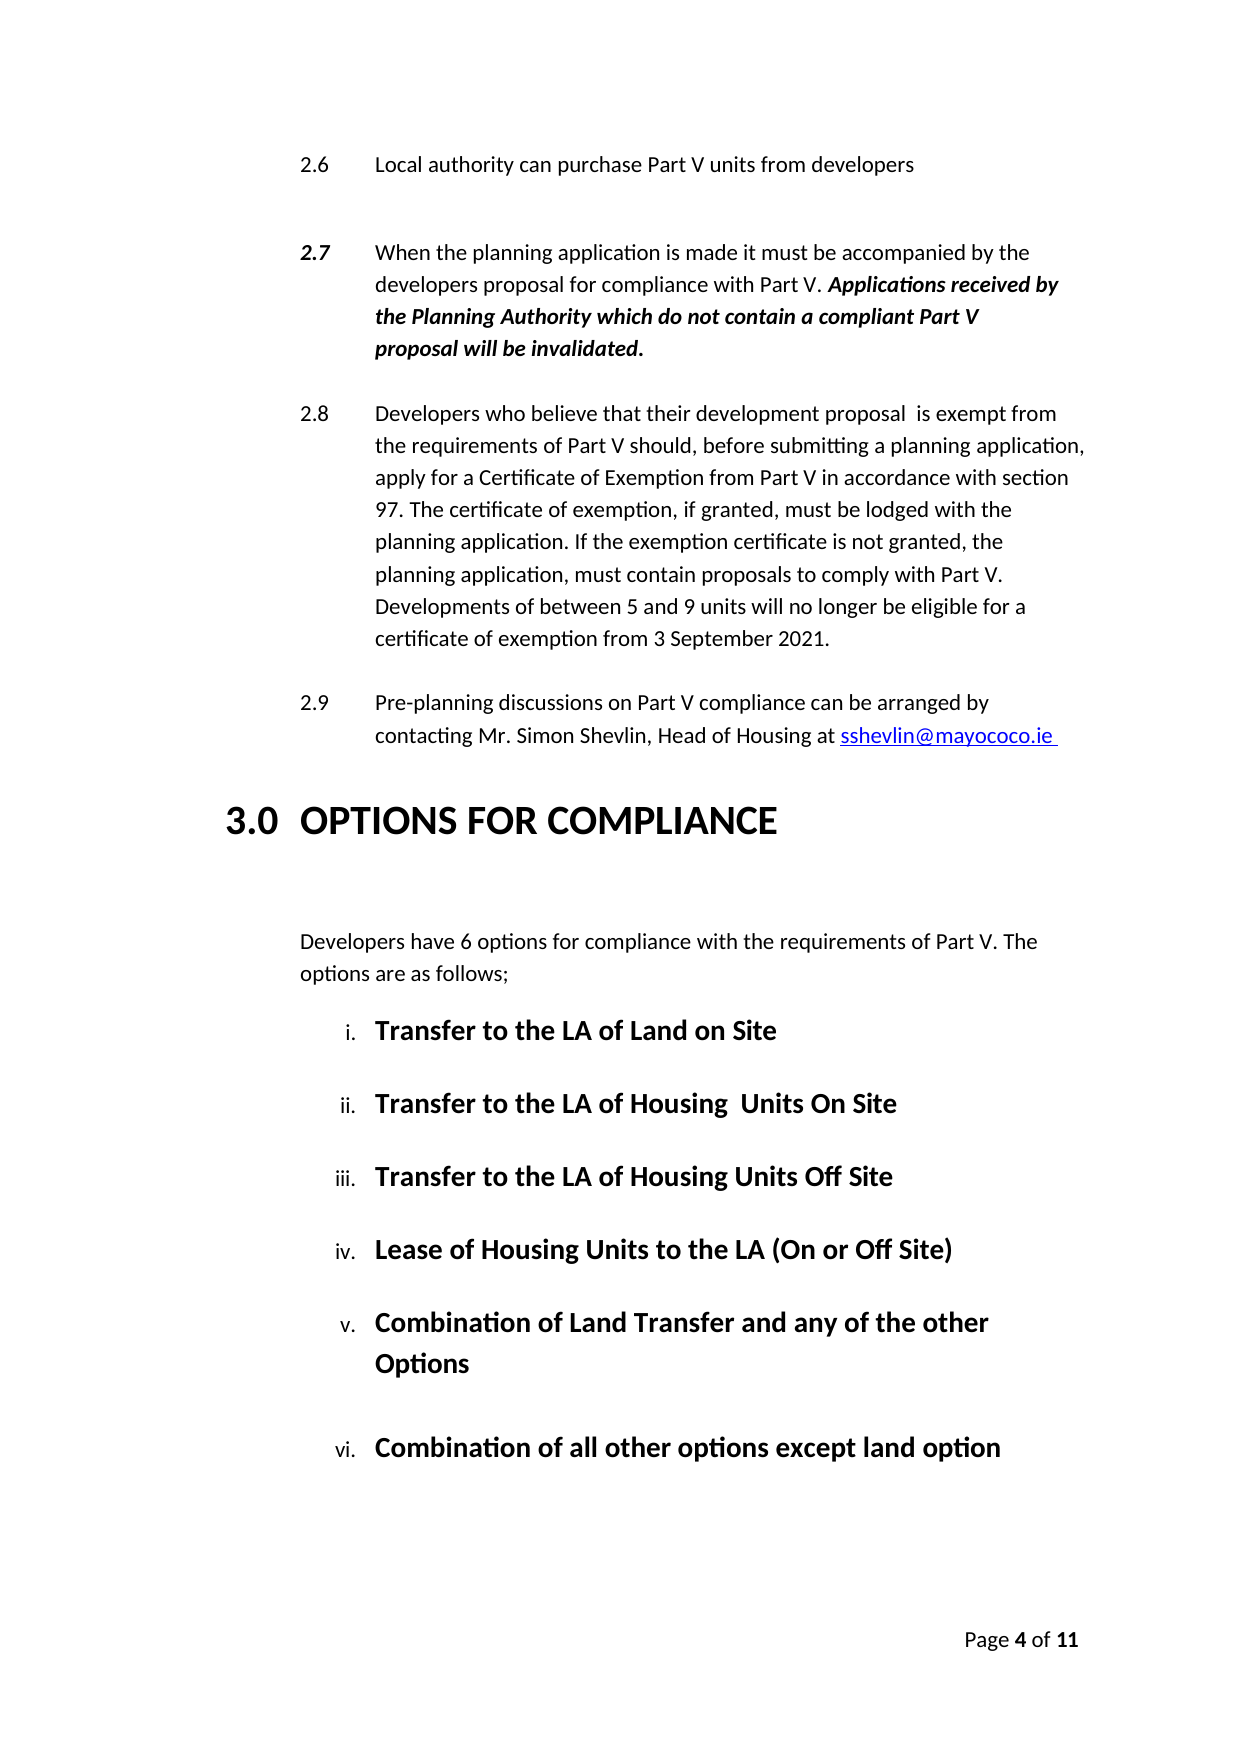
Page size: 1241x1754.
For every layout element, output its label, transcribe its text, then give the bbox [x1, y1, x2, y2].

list Transfer to the LA of Housing Units Off Site [335, 1158, 1115, 1193]
list Combination of all other options except land option [335, 1429, 1115, 1465]
list Lease of Housing Units to the LA (On or Off Site) [335, 1231, 1115, 1267]
list When the planning application is made it must be accompanied by the developers proposal for compliance with Part V. Applications received by the Planning Authority which do not contain a compliant Part V proposal will be invalidated. [300, 238, 1067, 362]
list Pre-planning discussions on Part V compliance can be arranged by contacting Mr. Simon Shevlin, Head of Housing at sshevlin@mayococo.ie [300, 688, 1069, 749]
text Developments of between 5 and 9 units will no longer be eligible for a certificate of exemption from 3 September 2021. [375, 592, 1083, 652]
list Local authority can purchase Part V units from developers [300, 150, 1038, 178]
list Developers who believe that their development proposal is exempt from the requirements of Part V should, before submitting a planning application, apply for a Certificate of Exemption from Part V in accordance with section [300, 399, 1086, 491]
subtitle OPTIONS FOR COMPLIANCE [225, 794, 1115, 844]
list Combination of Land Transfer and any of the other Options [340, 1304, 989, 1381]
text 97. The certificate of exemption, if granted, must be lodged with the planning application. If the exemption certificate is not granted, the planning application, must contain proposals to comply with Part V. [375, 495, 1083, 588]
list Transfer to the LA of Housing Units On Site [340, 1085, 1115, 1121]
text Developers have 6 options for compliance with the requirements of Part V. The options are as follows; [300, 927, 1083, 987]
list Transfer to the LA of Land on Site [345, 1012, 1115, 1047]
